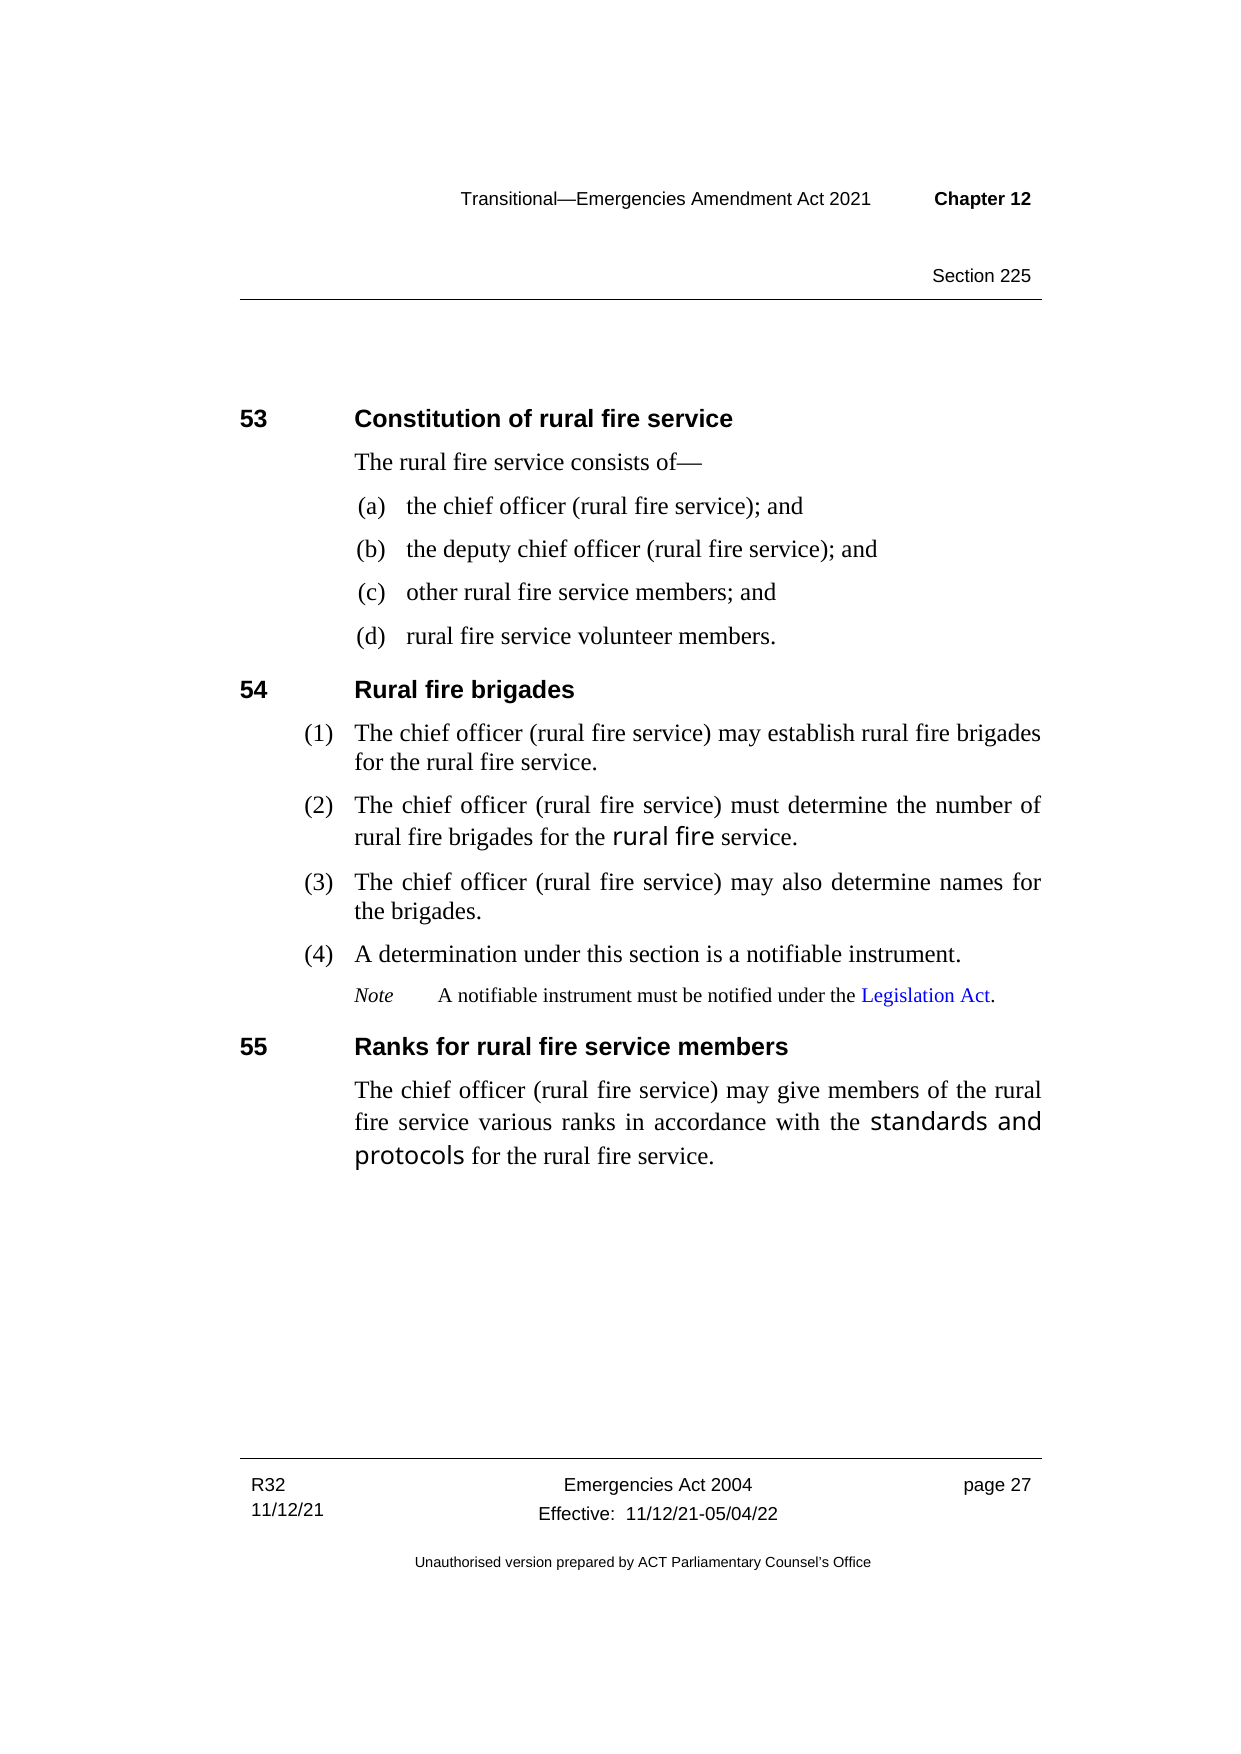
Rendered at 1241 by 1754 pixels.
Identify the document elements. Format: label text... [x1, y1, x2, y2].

text Note A notifiable instrument must be notified under the Legislation Act. [354, 983, 1042, 1007]
text 54 Rural fire brigades [239, 674, 1042, 703]
text The chief officer (rural fire service) may give members of the rural fire service various ranks in accordance with the standards and protocols for the rural fire service. [354, 1075, 1042, 1172]
text (b) the deputy chief officer (rural fire service); and [239, 534, 1042, 563]
text The rural fire service consists of— [354, 447, 1042, 476]
text (1) The chief officer (rural fire service) may establish rural fire brigades for the rural fire service. [239, 718, 1042, 775]
text (2) The chief officer (rural fire service) must determine the number of rural fire brigades for the rural fire service. [239, 790, 1042, 853]
text 53 Constitution of rural fire service [239, 404, 1042, 433]
text 55 Ranks for rural fire service members [239, 1032, 1042, 1061]
text (d) rural fire service volunteer members. [239, 621, 1042, 649]
text (c) other rural fire service members; and [239, 577, 1042, 606]
text (3) The chief officer (rural fire service) may also determine names for the brigades. [239, 867, 1042, 925]
text (a) the chief officer (rural fire service); and [239, 491, 1042, 519]
text (4) A determination under this section is a notifiable instrument. [239, 939, 1042, 968]
